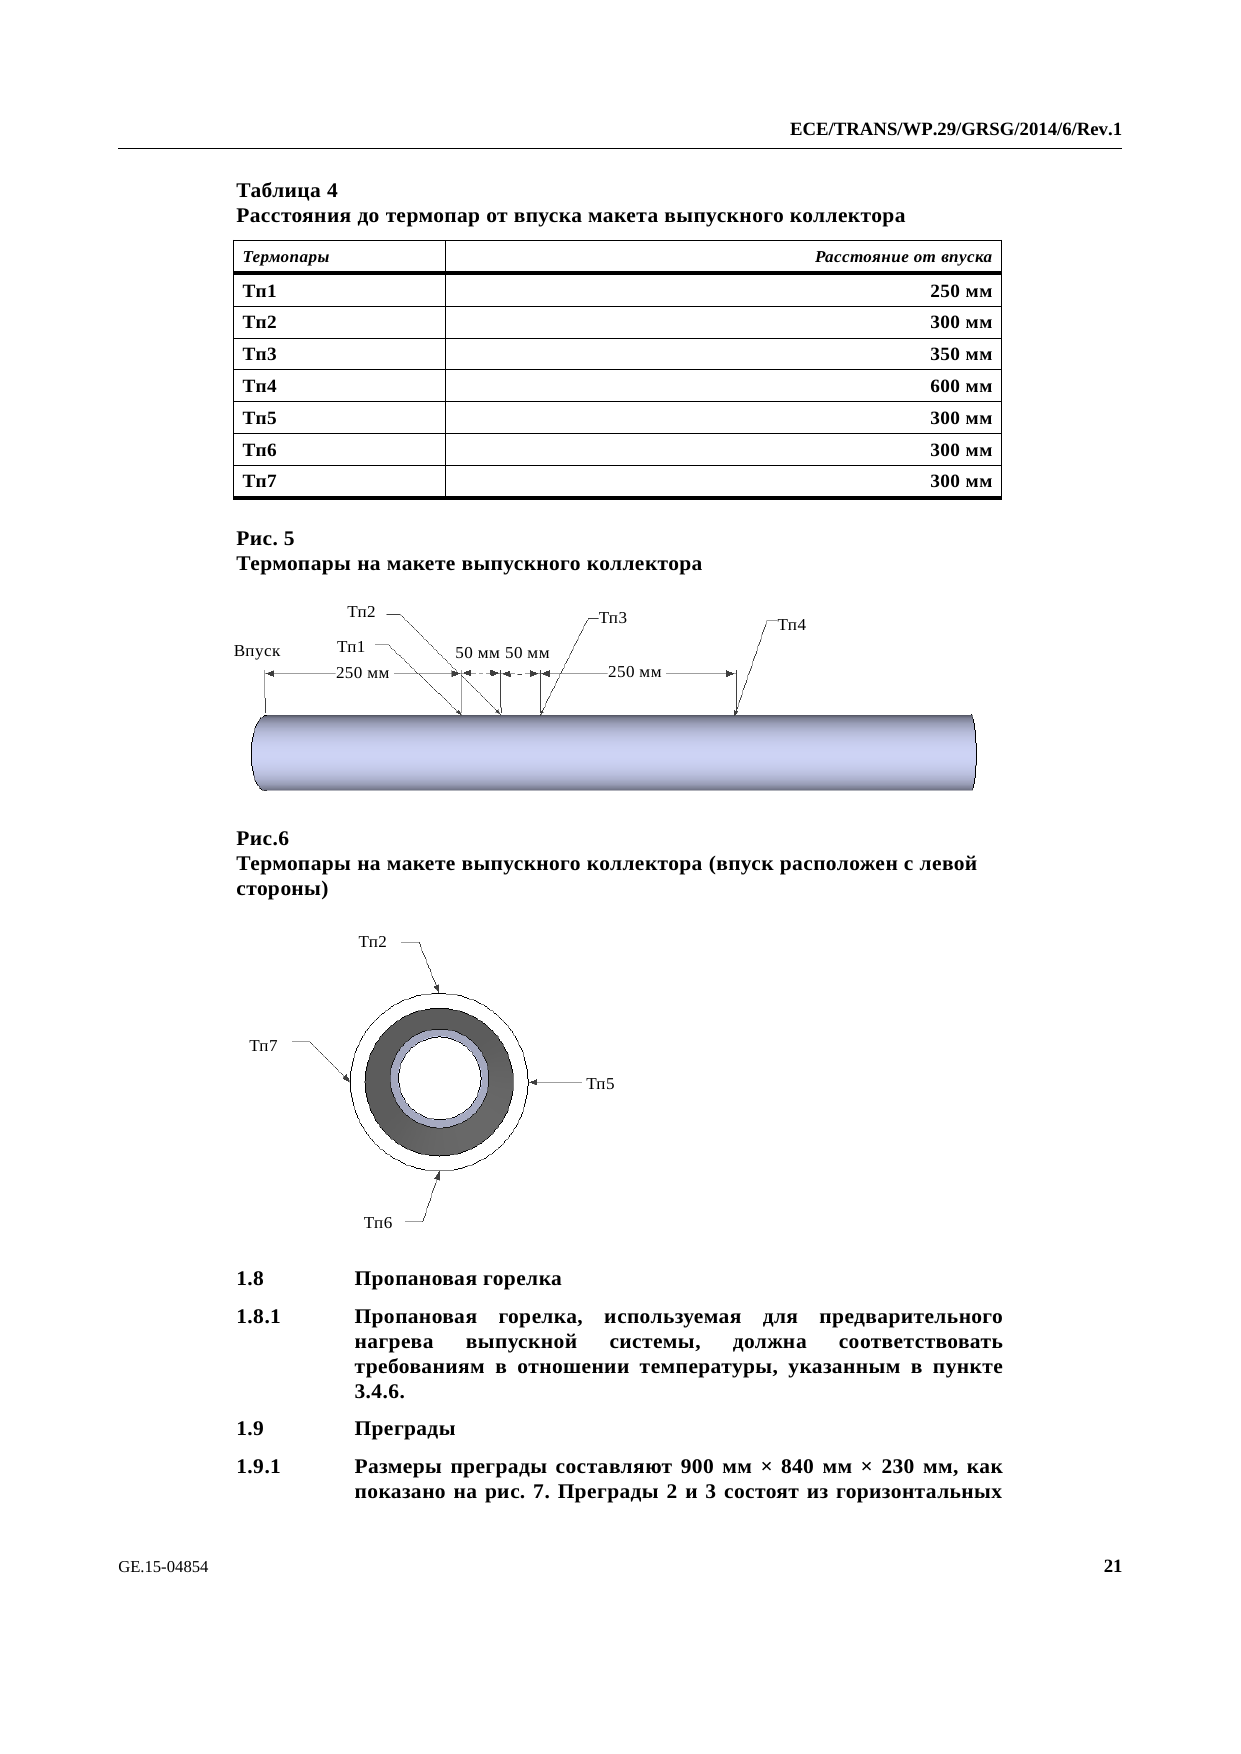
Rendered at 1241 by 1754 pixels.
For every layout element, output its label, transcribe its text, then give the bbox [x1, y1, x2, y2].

table_cell Tп6 [234, 434, 445, 465]
table_cell Tп3 [234, 339, 445, 369]
table_cell 300 мм [446, 402, 1001, 433]
text Рис.6 Термопары на макете выпускного коллектора (впуск расположен с левой стороны) [236, 825, 1004, 900]
table_cell Tп4 [234, 370, 445, 401]
table_cell Tп7 [234, 466, 445, 496]
text 1.8 Пропановая горелка [236, 1265, 1004, 1290]
text 1.9 Преграды [236, 1415, 1004, 1440]
table_cell Tп1 [234, 275, 445, 306]
table_cell Tп2 [234, 307, 445, 338]
picture [236, 587, 987, 800]
table_cell 350 мм [446, 339, 1001, 369]
table_cell 300 мм [446, 466, 1001, 496]
picture [236, 912, 637, 1253]
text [236, 1453, 1004, 1503]
text Рис. 5 Термопары на макете выпускного коллектора [236, 524, 1004, 574]
table_cell 250 мм [446, 275, 1001, 306]
text 1.8.1 Пропановая горелка, используемая для предварительного нагрева выпускной системы, должна соответствовать требованиям в отношении температуры, указанным в пункте 3.4.6. [236, 1303, 1004, 1403]
table_cell 600 мм [446, 370, 1001, 401]
text Таблица 4 Расстояния до термопар от впуска макета выпускного коллектора [236, 177, 1004, 227]
table_cell Tп5 [234, 402, 445, 433]
table_cell 300 мм [446, 434, 1001, 465]
table_header Термопары [234, 241, 445, 271]
table_header Расстояние от впуска [446, 241, 1001, 271]
table_cell 300 мм [446, 307, 1001, 338]
